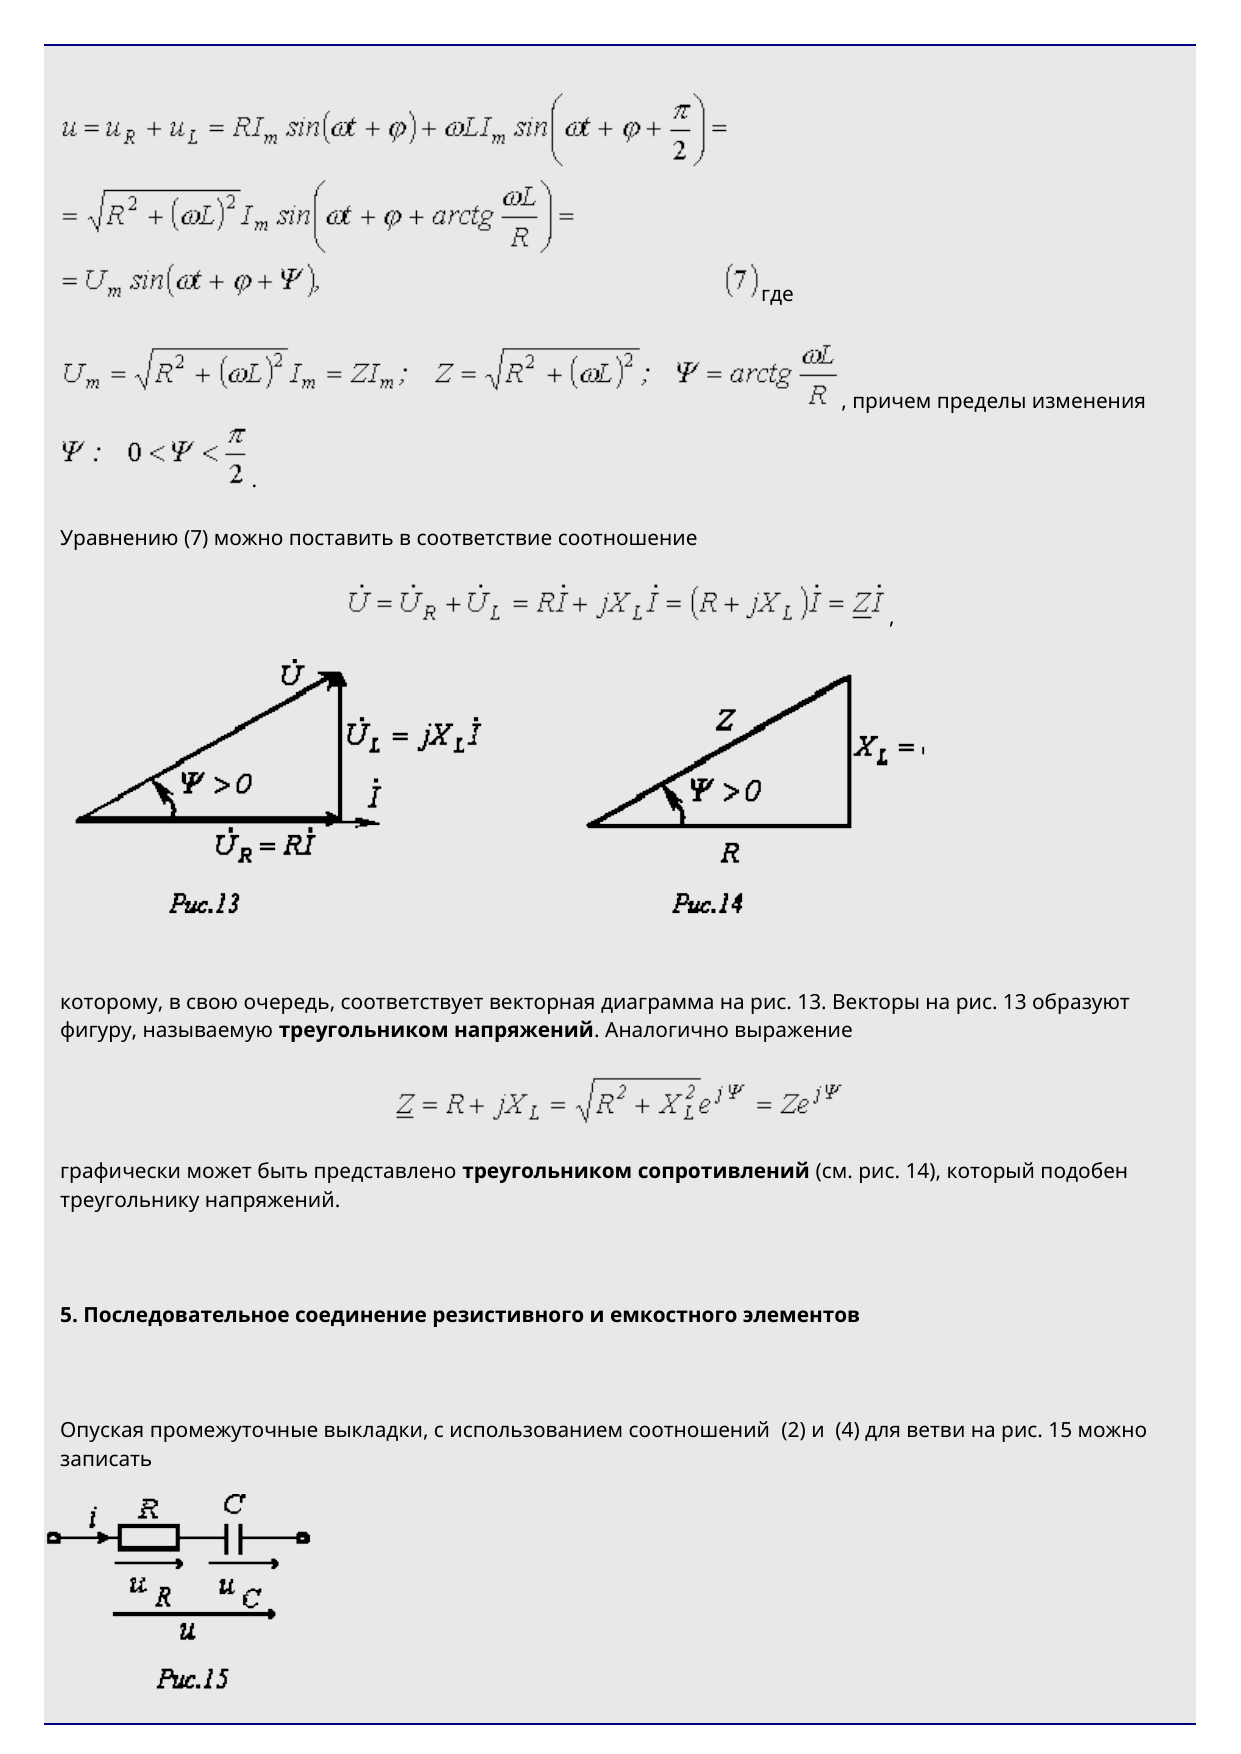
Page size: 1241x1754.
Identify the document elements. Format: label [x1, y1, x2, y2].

picture [44, 1494, 345, 1708]
picture [60, 659, 925, 934]
picture [60, 89, 761, 302]
picture [392, 1073, 848, 1128]
picture [60, 415, 252, 488]
picture [60, 336, 842, 409]
picture [345, 580, 889, 625]
table_header [44, 46, 1196, 1723]
